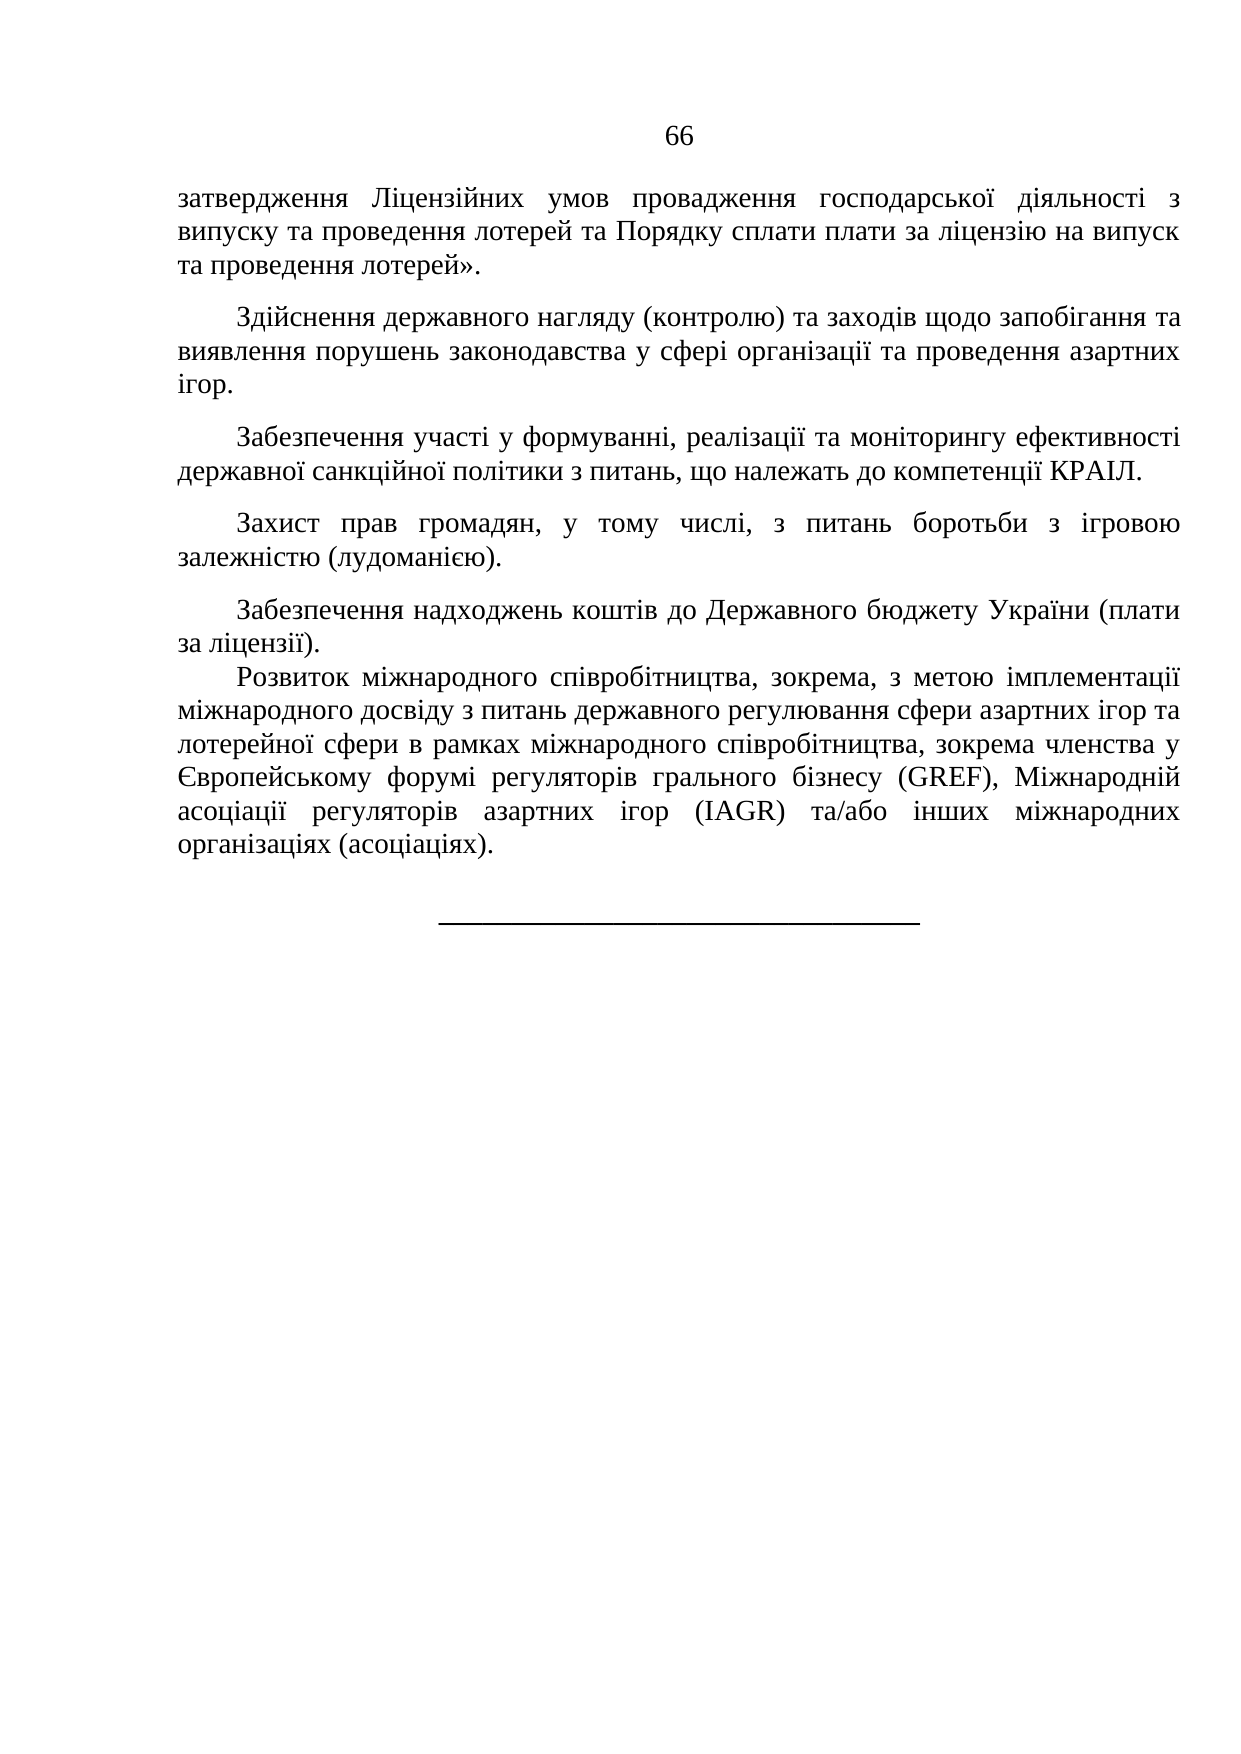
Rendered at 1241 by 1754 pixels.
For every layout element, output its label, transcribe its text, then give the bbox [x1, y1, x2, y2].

text Захист прав громадян, у тому числі, з питань боротьби з ігровою залежністю (лудоманією). [177, 506, 1181, 573]
text _________________________________ [177, 894, 1181, 927]
text Забезпечення надходжень коштів до Державного бюджету України (плати за ліцензії). [177, 592, 1181, 659]
text Здійснення державного нагляду (контролю) та заходів щодо запобігання та виявлення порушень законодавства у сфері організації та проведення азартних ігор. [177, 299, 1181, 400]
text Розвиток міжнародного співробітництва, зокрема, з метою імплементації міжнародного досвіду з питань державного регулювання сфери азартних ігор та лотерейної сфери в рамках міжнародного співробітництва, зокрема членства у Європейському форумі регуляторів грального бізнесу (GREF), Міжнародній асоціації регуляторів азартних ігор (IAGR) та/або інших міжнародних організаціях (асоціаціях). [177, 659, 1181, 860]
text Забезпечення участі у формуванні, реалізації та моніторингу ефективності державної санкційної політики з питань, що належать до компетенції КРАІЛ. [177, 419, 1181, 486]
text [177, 180, 1181, 280]
